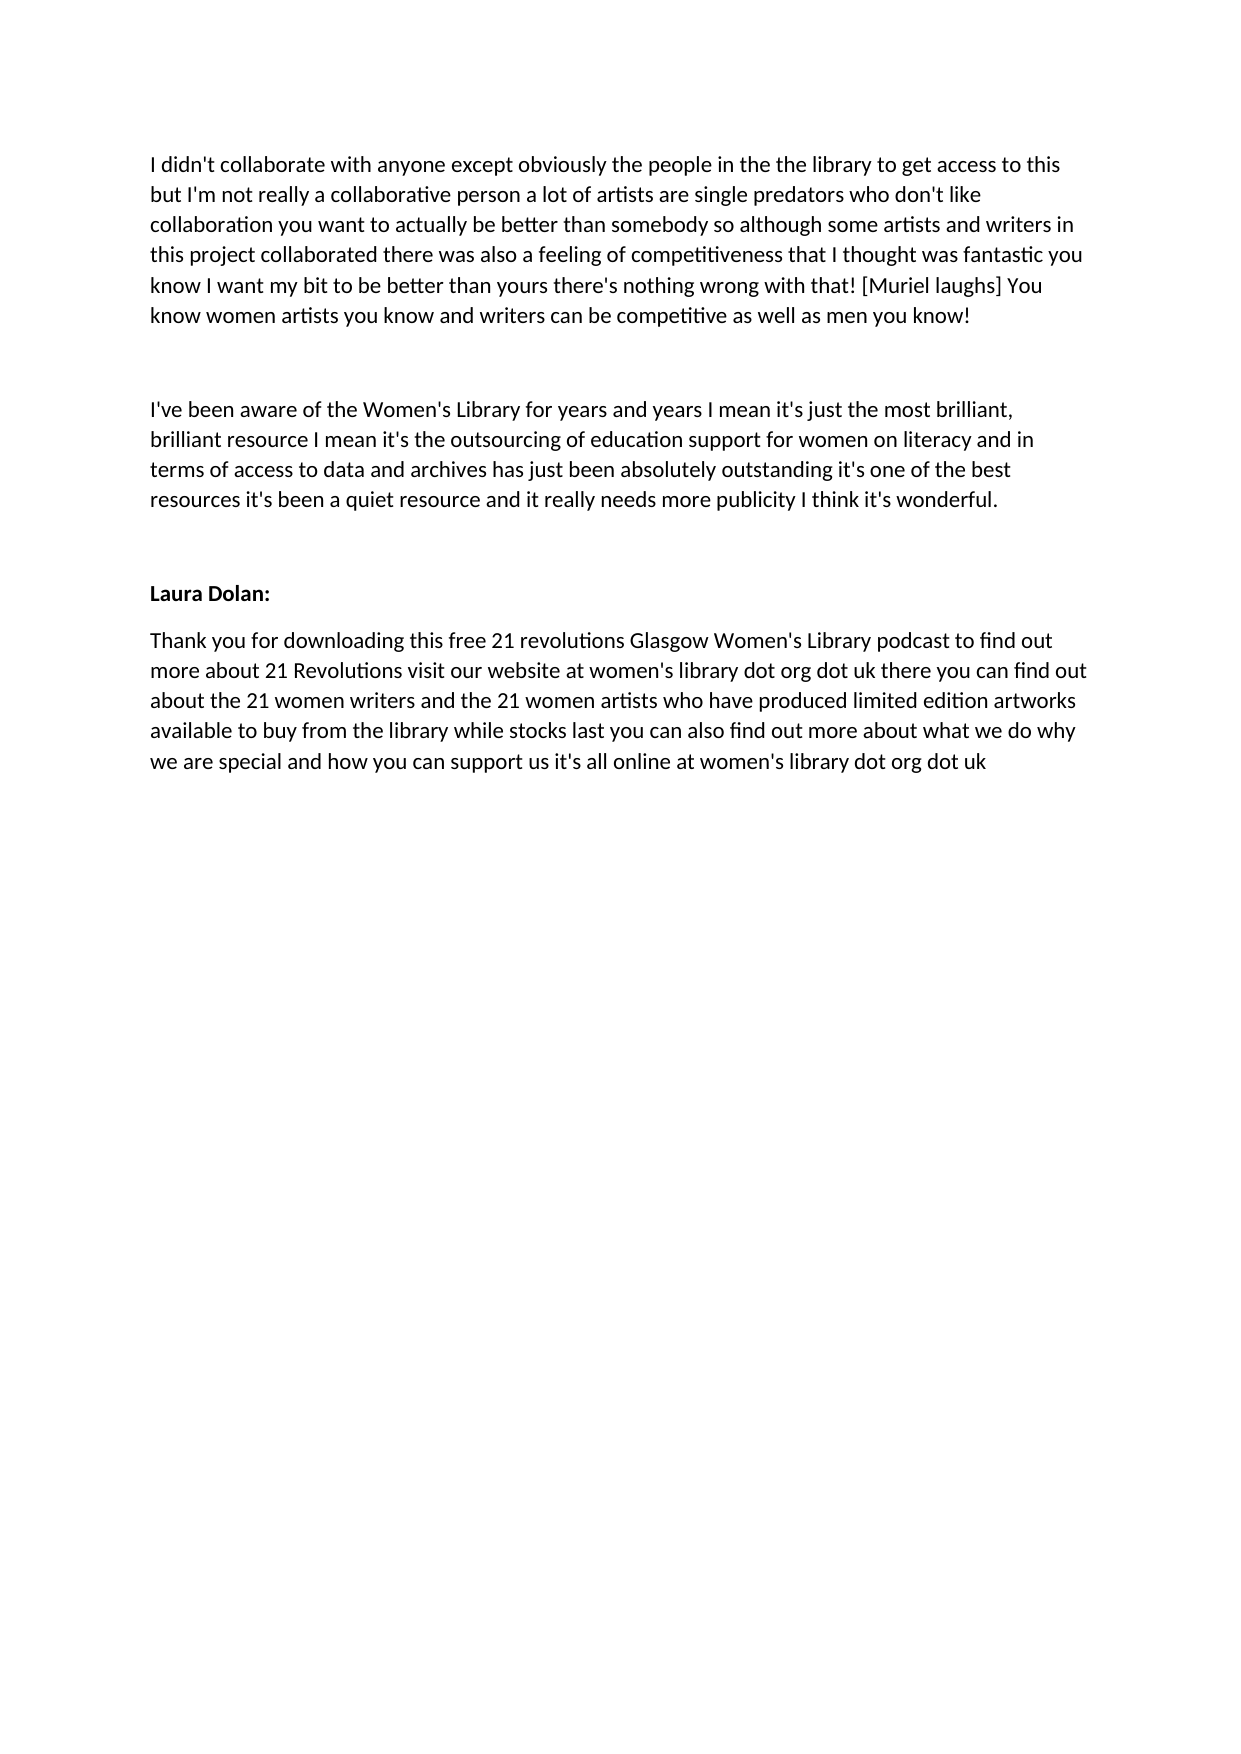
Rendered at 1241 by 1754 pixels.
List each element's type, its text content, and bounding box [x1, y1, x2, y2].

text Laura Dolan: [150, 579, 1090, 607]
text I didn't collaborate with anyone except obviously the people in the the library to get access to this but I'm not really a collaborative person a lot of artists are single predators who don't like collaboration you want to actually be better than somebody so although some artists and writers in this project collaborated there was also a feeling of competitiveness that I thought was fantastic you know I want my bit to be better than yours there's nothing wrong with that! [Muriel laughs] You know women artists you know and writers can be competitive as well as men you know! [150, 150, 1090, 329]
text Thank you for downloading this free 21 revolutions Glasgow Women's Library podcast to find out more about 21 Revolutions visit our website at women's library dot org dot uk there you can find out about the 21 women writers and the 21 women artists who have produced limited edition artworks available to buy from the library while stocks last you can also find out more about what we do why we are special and how you can support us it's all online at women's library dot org dot uk [150, 626, 1090, 775]
text I've been aware of the Women's Library for years and years I mean it's just the most brilliant, brilliant resource I mean it's the outsourcing of education support for women on literacy and in terms of access to data and archives has just been absolutely outstanding it's one of the best resources it's been a quiet resource and it really needs more publicity I think it's wonderful. [150, 395, 1090, 513]
